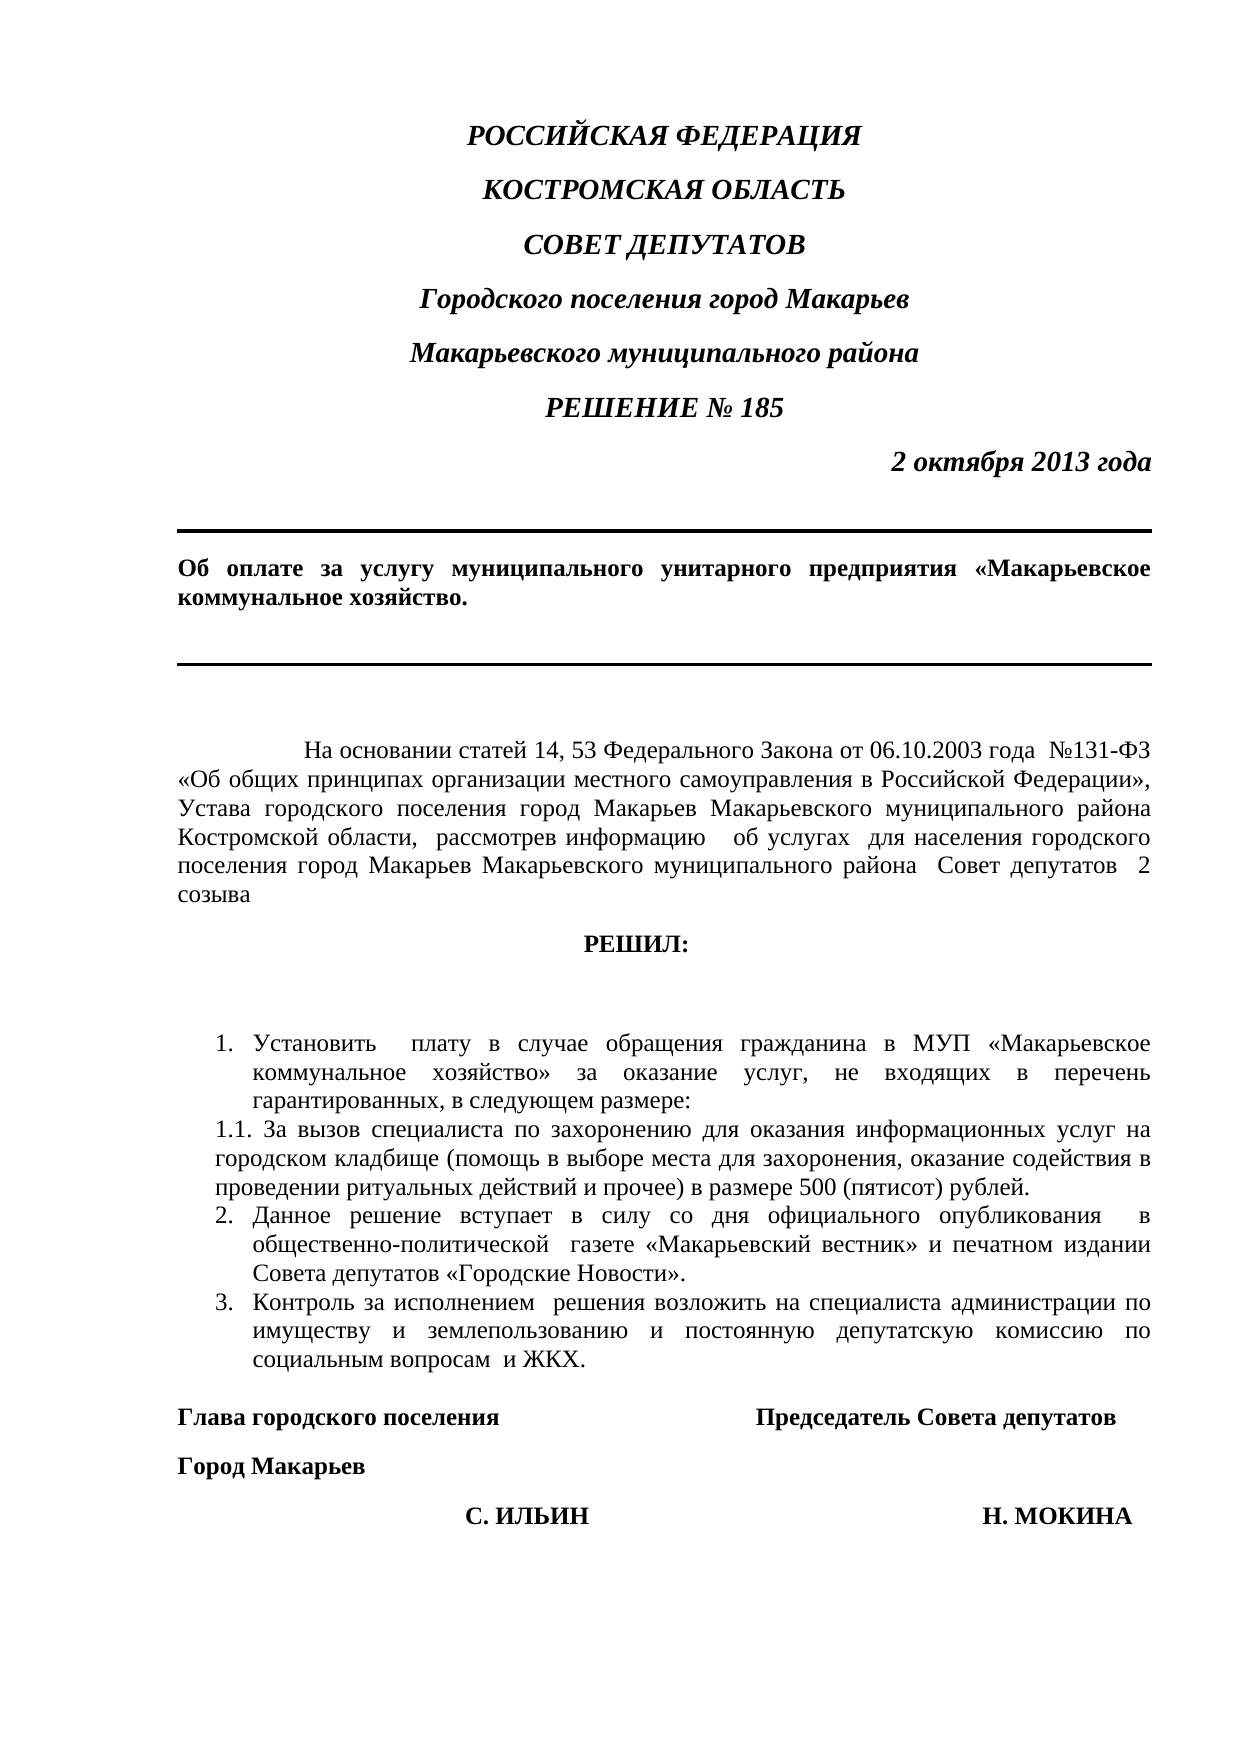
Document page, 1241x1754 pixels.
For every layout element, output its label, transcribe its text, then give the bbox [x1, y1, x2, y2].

list Установить плату в случае обращения гражданина в МУП «Макарьевское коммунальное хозяйство» за оказание услуг, не входящих в перечень гарантированных, в следующем размере: [215, 1028, 1152, 1114]
text Об оплате за услугу муниципального унитарного предприятия «Макарьевское коммунальное хозяйство. [177, 553, 1152, 611]
text Макарьевского муниципального района [177, 336, 1152, 369]
text 1.1. За вызов специалиста по захоронению для оказания информационных услуг на городском кладбище (помощь в выборе места для захоронения, оказание содействия в проведении ритуальных действий и прочее) в размере 500 (пятисот) рублей. [215, 1114, 1152, 1201]
text РЕШЕНИЕ № 185 [177, 390, 1152, 423]
list Контроль за исполнением решения возложить на специалиста администрации по имуществу и землепользованию и постоянную депутатскую комиссию по социальным вопросам и ЖКХ. [215, 1287, 1152, 1373]
text Глава городского поселения Председатель Совета депутатов [177, 1402, 1152, 1431]
text Городского поселения город Макарьев [177, 281, 1152, 315]
text РЕШИЛ: [177, 929, 1152, 958]
text РОССИЙСКАЯ ФЕДЕРАЦИЯ [177, 118, 1152, 152]
text СОВЕТ ДЕПУТАТОВ [177, 227, 1152, 260]
text 2 октября 2013 года [177, 444, 1152, 478]
list Данное решение вступает в силу со дня официального опубликования в общественно-политической газете «Макарьевский вестник» и печатном издании Совета депутатов «Городские Новости». [215, 1201, 1152, 1287]
text Город Макарьев [177, 1451, 1152, 1480]
text На основании статей 14, 53 Федерального Закона от 06.10.2003 года №131-ФЗ «Об общих принципах организации местного самоуправления в Российской Федерации», Устава городского поселения город Макарьев Макарьевского муниципального района Костромской области, рассмотрев информацию об услугах для населения городского поселения город Макарьев Макарьевского муниципального района Совет депутатов 2 созыва [177, 736, 1152, 908]
text С. ИЛЬИН Н. МОКИНА [177, 1501, 1152, 1530]
text КОСТРОМСКАЯ ОБЛАСТЬ [177, 172, 1152, 206]
